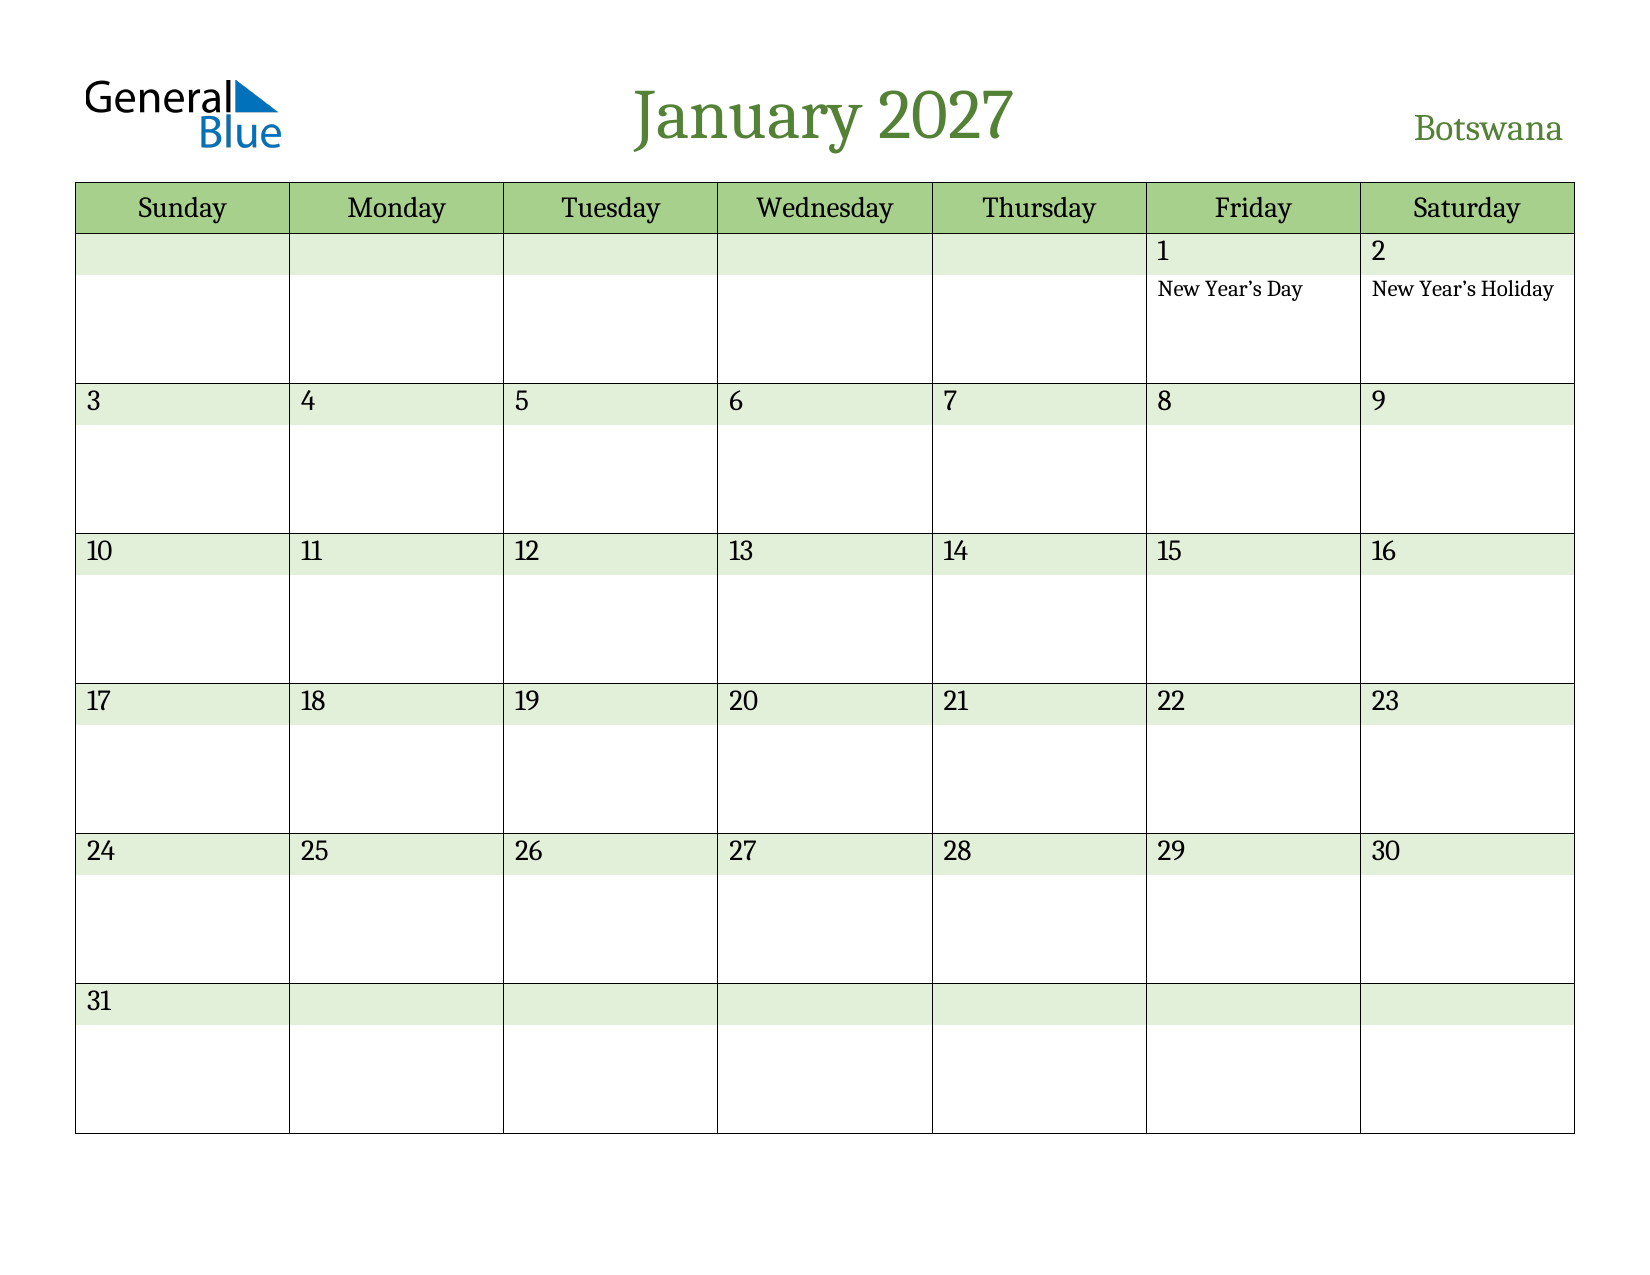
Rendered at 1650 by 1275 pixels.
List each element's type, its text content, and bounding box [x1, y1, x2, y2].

table_cell [718, 984, 932, 1025]
table_cell [290, 725, 503, 833]
table_cell 7 [933, 384, 1146, 425]
table_cell 2 [1361, 234, 1574, 275]
table_cell [504, 234, 717, 275]
table_cell [1147, 425, 1360, 533]
table_cell 11 [290, 534, 503, 575]
table_cell 14 [933, 534, 1146, 575]
table_cell [1361, 984, 1574, 1025]
table_cell 1 [1147, 234, 1360, 275]
table_cell 31 [76, 984, 289, 1025]
table_cell [76, 234, 289, 275]
table_cell [933, 575, 1146, 683]
table_cell [933, 725, 1146, 833]
table_cell [504, 725, 717, 833]
table_cell Tuesday [504, 183, 717, 233]
table_cell [718, 725, 932, 833]
table_cell [1147, 575, 1360, 683]
table_cell 4 [290, 384, 503, 425]
table_cell 13 [718, 534, 932, 575]
table_cell [718, 425, 932, 533]
table_cell 8 [1147, 384, 1360, 425]
table_cell New Year’s Holiday [1361, 275, 1574, 383]
table_cell Thursday [933, 183, 1146, 233]
table_cell 19 [504, 684, 717, 725]
table_cell [1361, 875, 1574, 983]
table_cell Saturday [1361, 183, 1574, 233]
table_cell [290, 1025, 503, 1133]
table_cell [933, 1025, 1146, 1133]
table_cell New Year’s Day [1147, 275, 1360, 383]
table_cell 28 [933, 834, 1146, 875]
table_cell 30 [1361, 834, 1574, 875]
table_cell Friday [1147, 183, 1360, 233]
table_cell Sunday [76, 183, 289, 233]
picture [86, 80, 281, 148]
table_cell [1147, 725, 1360, 833]
table_cell 5 [504, 384, 717, 425]
table_cell [76, 725, 289, 833]
table_cell 25 [290, 834, 503, 875]
table_cell [504, 1025, 717, 1133]
table_cell [504, 984, 717, 1025]
table_cell [504, 875, 717, 983]
table_cell [933, 275, 1146, 383]
table_cell 26 [504, 834, 717, 875]
table_cell [933, 875, 1146, 983]
table_cell 18 [290, 684, 503, 725]
table_cell 22 [1147, 684, 1360, 725]
table_cell [290, 575, 503, 683]
table_cell [76, 875, 289, 983]
table_cell [504, 575, 717, 683]
table_cell [933, 234, 1146, 275]
table_cell [504, 275, 717, 383]
table_cell [718, 1025, 932, 1133]
table_cell [290, 234, 503, 275]
table_cell [504, 425, 717, 533]
table_cell 21 [933, 684, 1146, 725]
table_cell [718, 575, 932, 683]
table_cell [76, 275, 289, 383]
table_cell [1147, 1025, 1360, 1133]
table_header [76, 75, 503, 182]
table_cell [718, 875, 932, 983]
table_cell 10 [76, 534, 289, 575]
table_cell 3 [76, 384, 289, 425]
table_cell 23 [1361, 684, 1574, 725]
table_cell [290, 425, 503, 533]
table_cell [933, 425, 1146, 533]
table_cell [1361, 575, 1574, 683]
table_cell 15 [1147, 534, 1360, 575]
table_cell 12 [504, 534, 717, 575]
table_cell 24 [76, 834, 289, 875]
table_cell [933, 984, 1146, 1025]
table_cell [1147, 984, 1360, 1025]
table_cell [76, 1025, 289, 1133]
table_cell [290, 984, 503, 1025]
table_cell Monday [290, 183, 503, 233]
table_cell [1147, 875, 1360, 983]
table_cell 16 [1361, 534, 1574, 575]
table_cell 29 [1147, 834, 1360, 875]
table_cell [718, 234, 932, 275]
table_cell [1361, 425, 1574, 533]
table_cell 6 [718, 384, 932, 425]
table_header Botswana [1146, 75, 1574, 182]
table_cell 17 [76, 684, 289, 725]
table_cell 20 [718, 684, 932, 725]
table_cell 27 [718, 834, 932, 875]
table_header January 2027 [504, 75, 1146, 182]
table_cell [1361, 725, 1574, 833]
table_cell [76, 425, 289, 533]
table_cell Wednesday [718, 183, 932, 233]
table_cell [1361, 1025, 1574, 1133]
table_cell [76, 575, 289, 683]
table_cell [290, 275, 503, 383]
table_cell [718, 275, 932, 383]
table_cell 9 [1361, 384, 1574, 425]
table_cell [290, 875, 503, 983]
